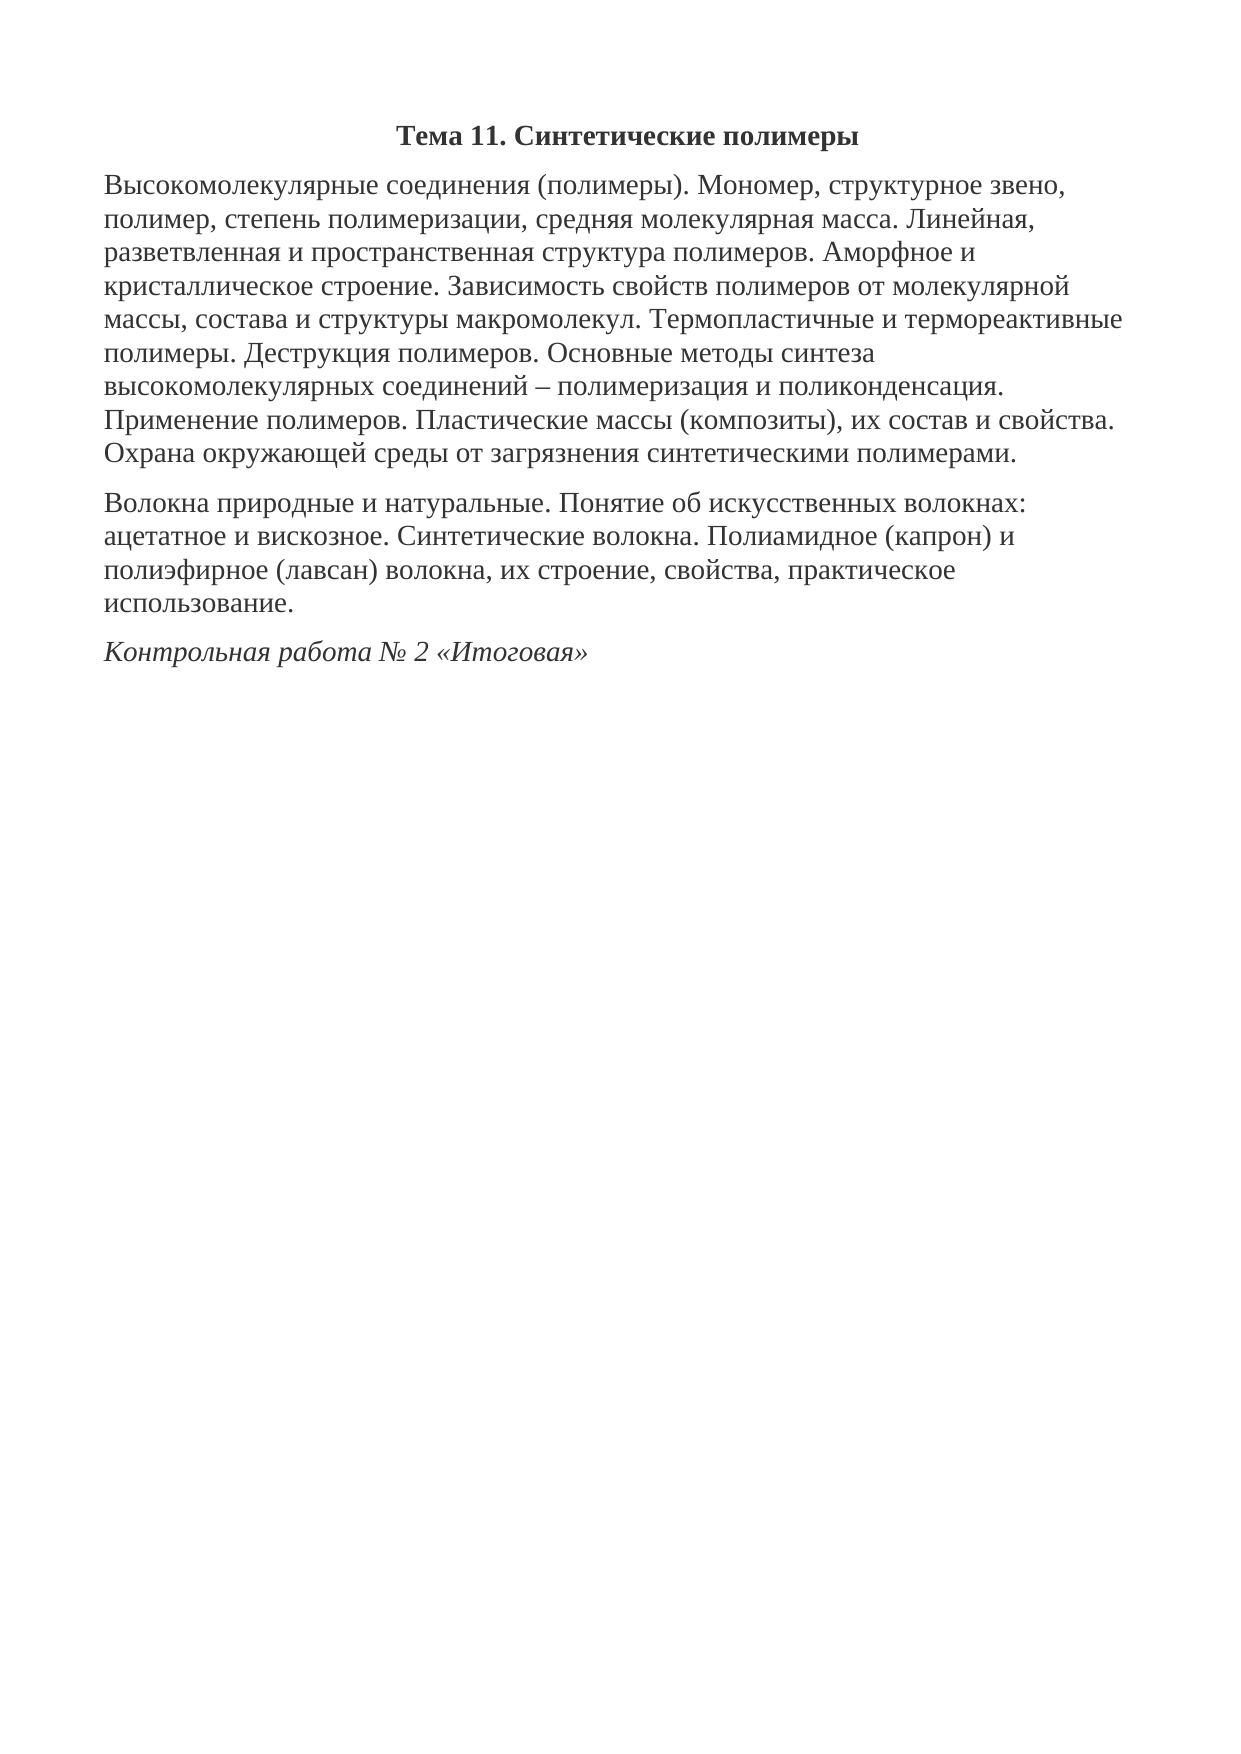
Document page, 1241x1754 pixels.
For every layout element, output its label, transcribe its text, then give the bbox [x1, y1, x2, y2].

text Высокомолекулярные соединения (полимеры). Мономер, структурное звено, полимер, степень полимеризации, средняя молекулярная масса. Линейная, разветвленная и пространственная структура полимеров. Аморфное и кристаллическое строение. Зависимость свойств полимеров от молекулярной массы, состава и структуры макромолекул. Термопластичные и термореактивные полимеры. Деструкция полимеров. Основные методы синтеза высокомолекулярных соединений – полимеризация и поликонденсация. Применение полимеров. Пластические массы (композиты), их состав и свойства. Охрана окружающей среды от загрязнения синтетическими полимерами. [103, 167, 1152, 469]
text Волокна природные и натуральные. Понятие об искусственных волокнах: ацетатное и вискозное. Синтетические волокна. Полиамидное (капрон) и полиэфирное (лавсан) волокна, их строение, свойства, практическое использование. [103, 485, 1152, 619]
text Тема 11. Синтетические полимеры [103, 118, 1152, 152]
text Контрольная работа № 2 «Итоговая» [103, 634, 1152, 668]
